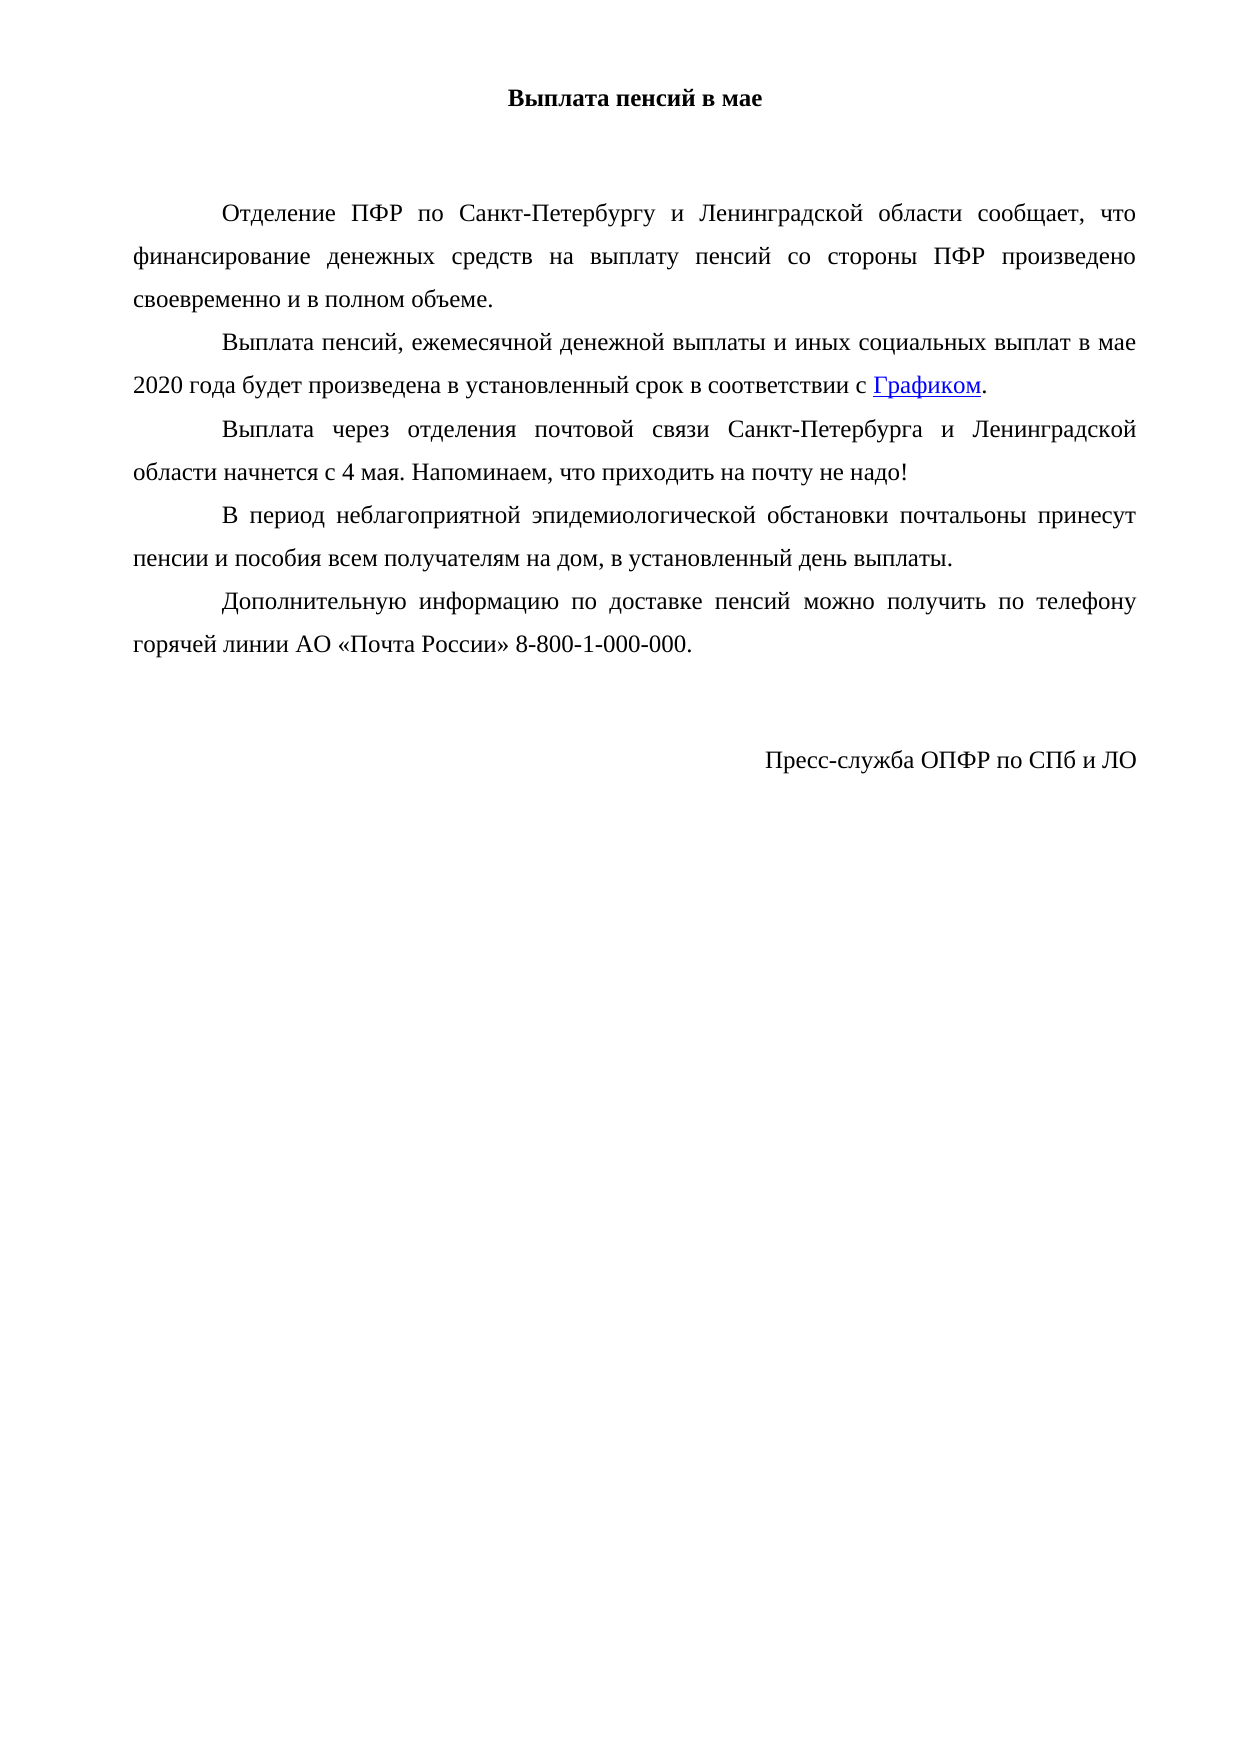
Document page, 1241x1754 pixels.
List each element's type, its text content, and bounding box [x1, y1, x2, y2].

text Пресс-служба ОПФР по СПб и ЛО [133, 745, 1137, 773]
text Выплата пенсий в мае [133, 83, 1137, 112]
text Дополнительную информацию по доставке пенсий можно получить по телефону горячей линии АО «Почта России» 8-800-1-000-000. [133, 586, 1137, 658]
text Отделение ПФР по Санкт-Петербургу и Ленинградской области сообщает, что финансирование денежных средств на выплату пенсий со стороны ПФР произведено своевременно и в полном объеме. [133, 198, 1137, 313]
text Выплата через отделения почтовой связи Санкт-Петербурга и Ленинградской области начнется с 4 мая. Напоминаем, что приходить на почту не надо! [133, 414, 1137, 486]
text В период неблагоприятной эпидемиологической обстановки почтальоны принесут пенсии и пособия всем получателям на дом, в установленный день выплаты. [133, 500, 1137, 572]
text Выплата пенсий, ежемесячной денежной выплаты и иных социальных выплат в мае 2020 года будет произведена в установленный срок в соответствии с Графиком. [133, 327, 1137, 399]
